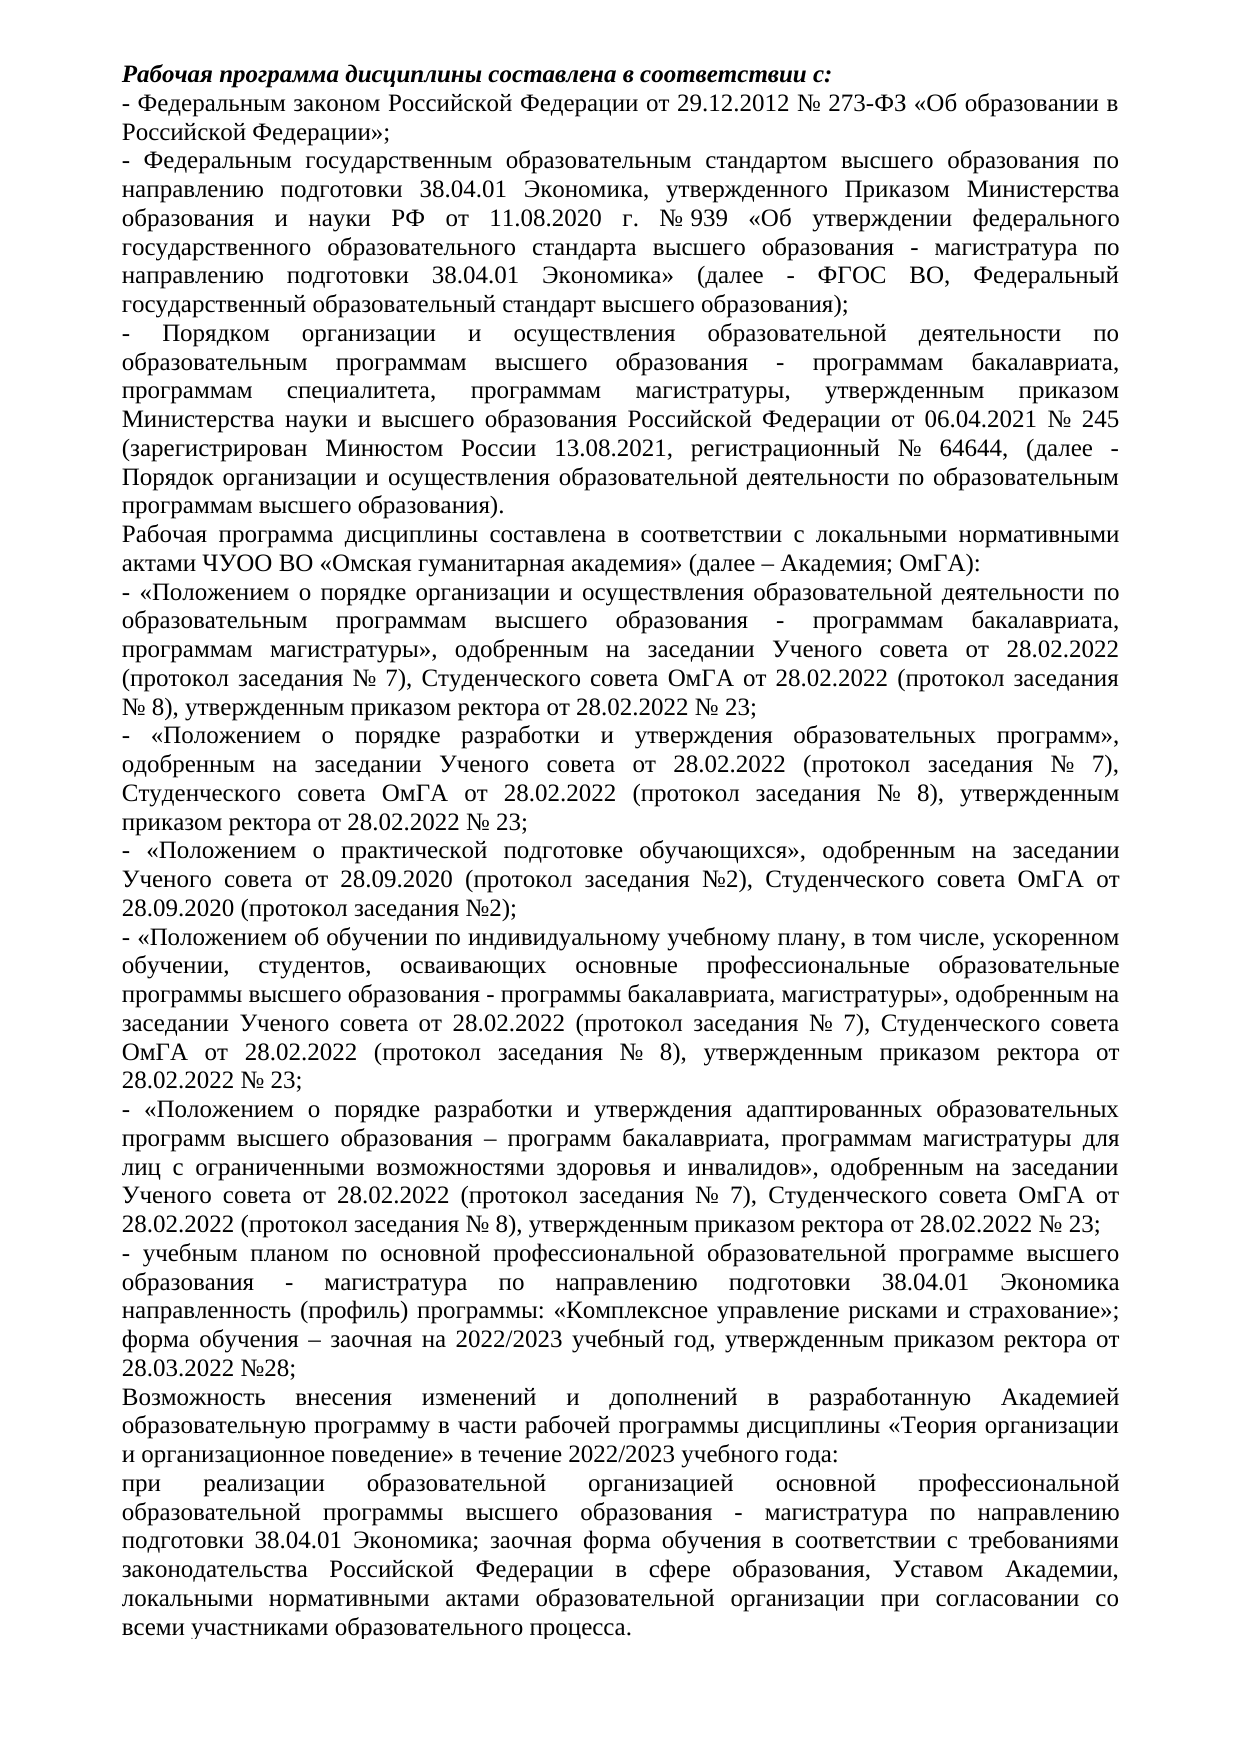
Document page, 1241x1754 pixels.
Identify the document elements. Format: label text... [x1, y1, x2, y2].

table_header Рабочая программа дисциплины составлена в соответствии с: [118, 59, 1124, 88]
table_cell - Федеральным законом Российской Федерации от 29.12.2012 № 273-ФЗ «Об образовании в Российской Федерации»; - Федеральным государственным образовательным стандартом высшего образования по направлению подготовки 38.04.01 Экономика, утвержденного Приказом Министерства образования и науки РФ от 11.08.2020 г. № 939 «Об утверждении федерального государственного образовательного стандарта высшего образования - магистратура по направлению подготовки 38.04.01 Экономика» (далее - ФГОС ВО, Федеральный государственный образовательный стандарт высшего образования); - Порядком организации и осуществления образовательной деятельности по образовательным программам высшего образования - программам бакалавриата, программам специалитета, программам магистратуры, утвержденным приказом Министерства науки и высшего образования Российской Федерации от 06.04.2021 № 245 (зарегистрирован Минюстом России 13.08.2021, регистрационный № 64644, (далее - Порядок организации и осуществления образовательной деятельности по образовательным программам высшего образования). Рабочая программа дисциплины составлена в соответствии с локальными нормативными актами ЧУОО ВО «Омская гуманитарная академия» (далее – Академия; ОмГА): - «Положением о порядке организации и осуществления образовательной деятельности по образовательным программам высшего образования - программам бакалавриата, программам магистратуры», одобренным на заседании Ученого совета от 28.02.2022 (протокол заседания № 7), Студенческого совета ОмГА от 28.02.2022 (протокол заседания № 8), утвержденным приказом ректора от 28.02.2022 № 23; - «Положением о порядке разработки и утверждения образовательных программ», одобренным на заседании Ученого совета от 28.02.2022 (протокол заседания № 7), Студенческого совета ОмГА от 28.02.2022 (протокол заседания № 8), утвержденным приказом ректора от 28.02.2022 № 23; - «Положением о практической подготовке обучающихся», одобренным на заседании Ученого совета от 28.09.2020 (протокол заседания №2), Студенческого совета ОмГА от 28.09.2020 (протокол заседания №2); - «Положением об обучении по индивидуальному учебному плану, в том числе, ускоренном обучении, студентов, осваивающих основные профессиональные образовательные программы высшего образования - программы бакалавриата, магистратуры», одобренным на заседании Ученого совета от 28.02.2022 (протокол заседания № 7), Студенческого совета ОмГА от 28.02.2022 (протокол заседания № 8), утвержденным приказом ректора от 28.02.2022 № 23; - «Положением о порядке разработки и утверждения адаптированных образовательных программ высшего образования – программ бакалавриата, программам магистратуры для лиц с ограниченными возможностями здоровья и инвалидов», одобренным на заседании Ученого совета от 28.02.2022 (протокол заседания № 7), Студенческого совета ОмГА от 28.02.2022 (протокол заседания № 8), утвержденным приказом ректора от 28.02.2022 № 23; - учебным планом по основной профессиональной образовательной программе высшего образования - магистратура по направлению подготовки 38.04.01 Экономика направленность (профиль) программы: «Комплексное управление рисками и страхование»; форма обучения – заочная на 2022/2023 учебный год, утвержденным приказом ректора от 28.03.2022 №28; Возможность внесения изменений и дополнений в разработанную Академией образовательную программу в части рабочей программы дисциплины «Теория организации и организационное поведение» в течение 2022/2023 учебного года: при реализации образовательной организацией основной профессиональной образовательной программы высшего образования - магистратура по направлению подготовки 38.04.01 Экономика; заочная форма обучения в соответствии с требованиями законодательства Российской Федерации в сфере образования, Уставом Академии, локальными нормативными актами образовательной организации при согласовании со всеми участниками образовательного процесса. [118, 88, 1124, 1639]
